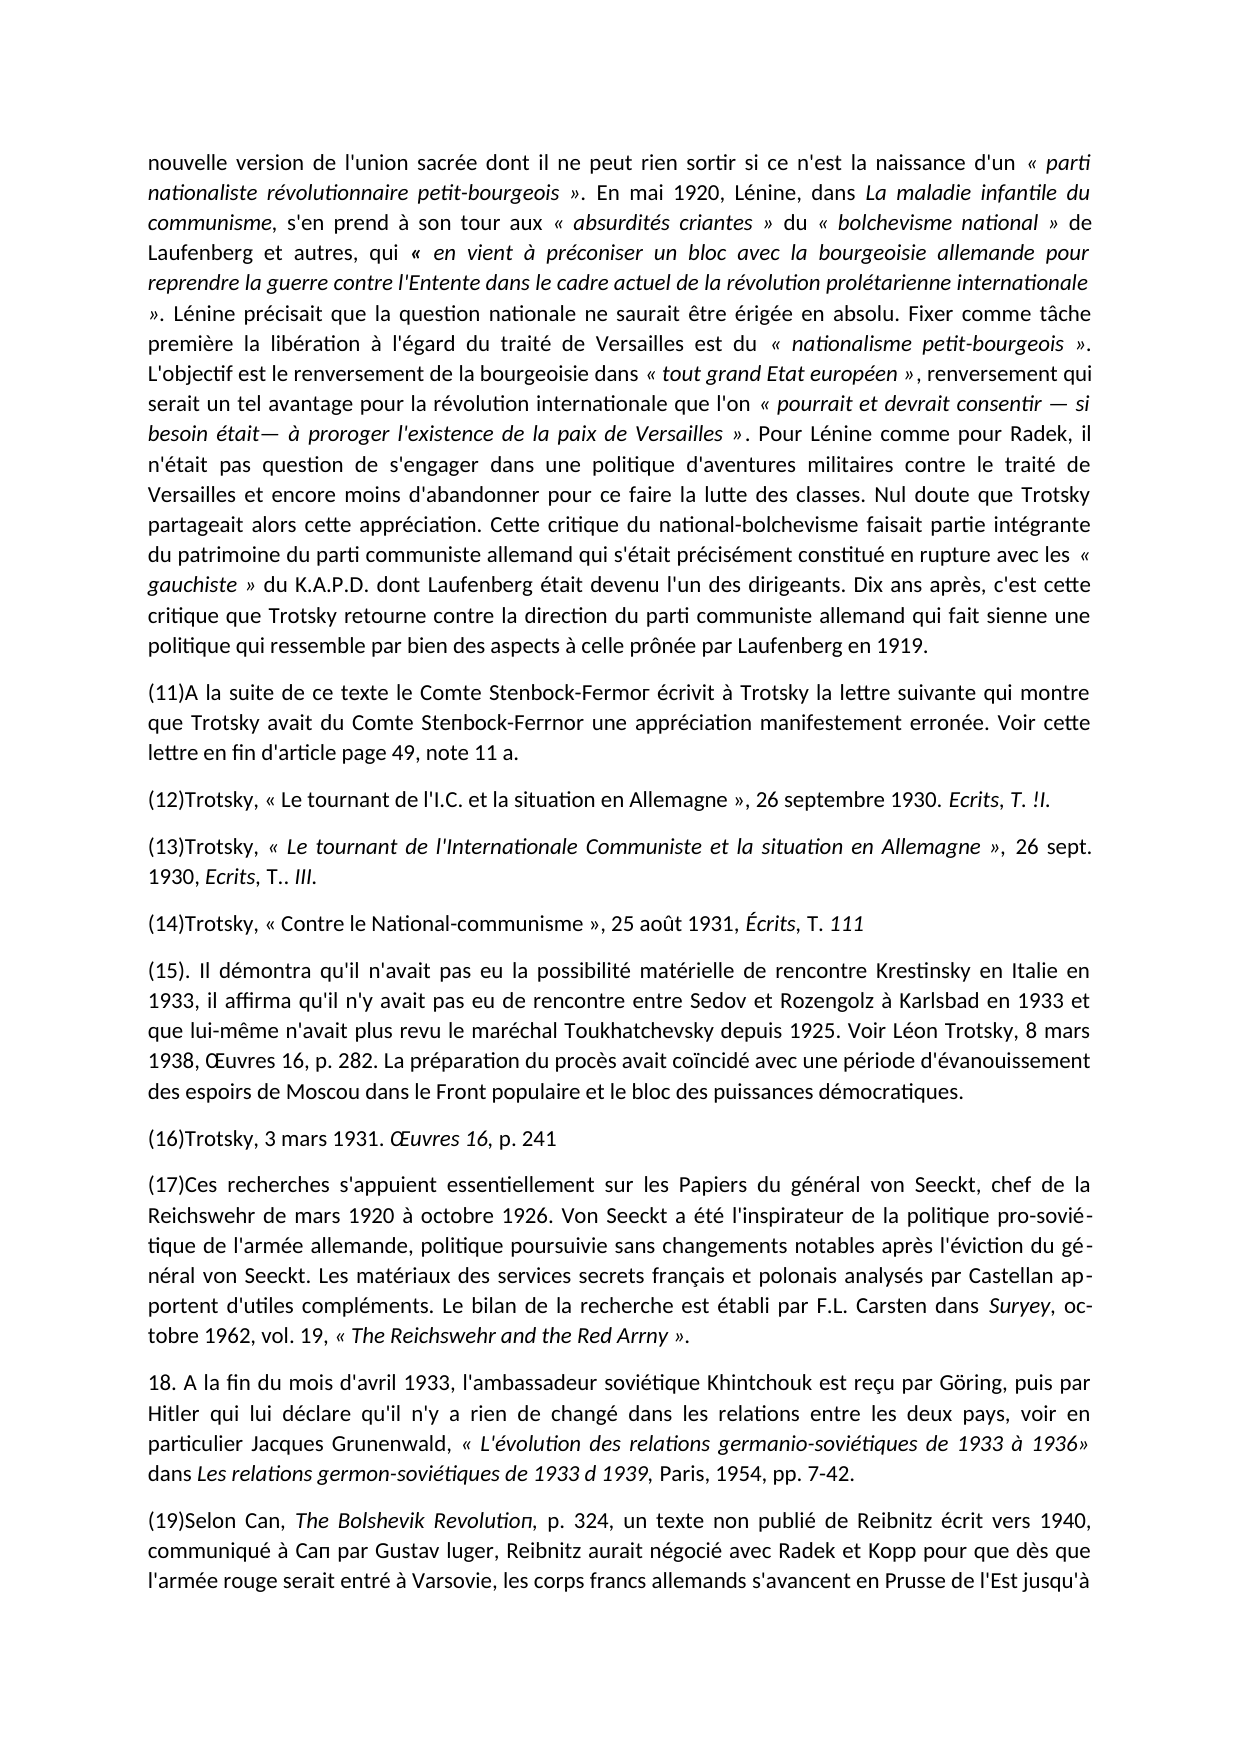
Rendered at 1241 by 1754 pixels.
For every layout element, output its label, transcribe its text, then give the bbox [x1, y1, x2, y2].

text (15). Il démontra qu'il n'avait pas eu la possibilité matérielle de rencontre Krestinsky en Italie en 1933, il affirma qu'il n'y avait pas eu de rencontre entre Sedov et Rozengolz à Karlsbad en 1933 et que lui-même n'avait plus revu le maréchal Тoukhatchevsky depuis 1925. Voir Léon Trotsky, 8 mars 1938, Œuvres 16, p. 282. La préparation du procès avait coïncidé avec une période d'évanouissement des espoirs de Moscou dans le Front populaire et le bloc des puissances démocratiques. [148, 956, 1093, 1105]
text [148, 1506, 1093, 1594]
text 18. A la fin du mois d'avril 1933, l'ambassadeur soviétique Khintchouk est reçu par Göring, puis par Hitler qui lui déclare qu'il n'y a rien de changé dans les relations entre les deux pays, voir en particulier Jacques Grunenwald, « L'évolution des relations germanio-soviétiques de 1933 à 1936» dans Les relations germon-soviétiques de 1933 d 1939, Paris, 1954, pp. 7-42. [148, 1368, 1093, 1487]
text (12)Trotsky, « Le tournant de l'I.C. et la situation en Allemagne », 26 septembre 1930. Ecrits, T. !I. [148, 785, 1093, 813]
text (14)Trotsky, « Contre le National-communisme », 25 août 1931, Écrits, T. 111 [148, 909, 1093, 937]
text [148, 148, 1093, 659]
text (13)Trotsky, « Le tournant de l'Internationale Communiste et la situation en Allemagne », 26 sept. 1930, Ecrits, T.. III. [148, 832, 1093, 890]
text (17)Ces recherches s'appuient essentiellement sur les Papiers du général von Seеckt, chef de la Reichswehr de mars 1920 à octobre 1926. Von Seeckt a été l'inspirateur de la politique pro-soviétique de l'armée allemande, politique poursuivie sans changements notables après l'éviction du général von Seeckt. Les matériaux des services secrets français et polonais analysés par Castellan apportent d'utiles compléments. Le bilan de la recherche est établi par F.L. Carsten dans Surуey, octobre 1962, vol. 19, « The Reichswehr and the Red Аrrnу ». [148, 1171, 1093, 1349]
text (11)A la suite de ce texte le Comte Stenbock-Fеrmoг écrivit à Trotsky la lettre suivante qui montre que Trotsky avait du Comte Stепbock-Feгrnor une appréciation manifestement erronée. Voir cette lettre en fin d'article page 49, note 11 a. [148, 678, 1093, 766]
text (16)Trotsky, 3 mars 1931. Œuvres 16, p. 241 [148, 1124, 1093, 1152]
